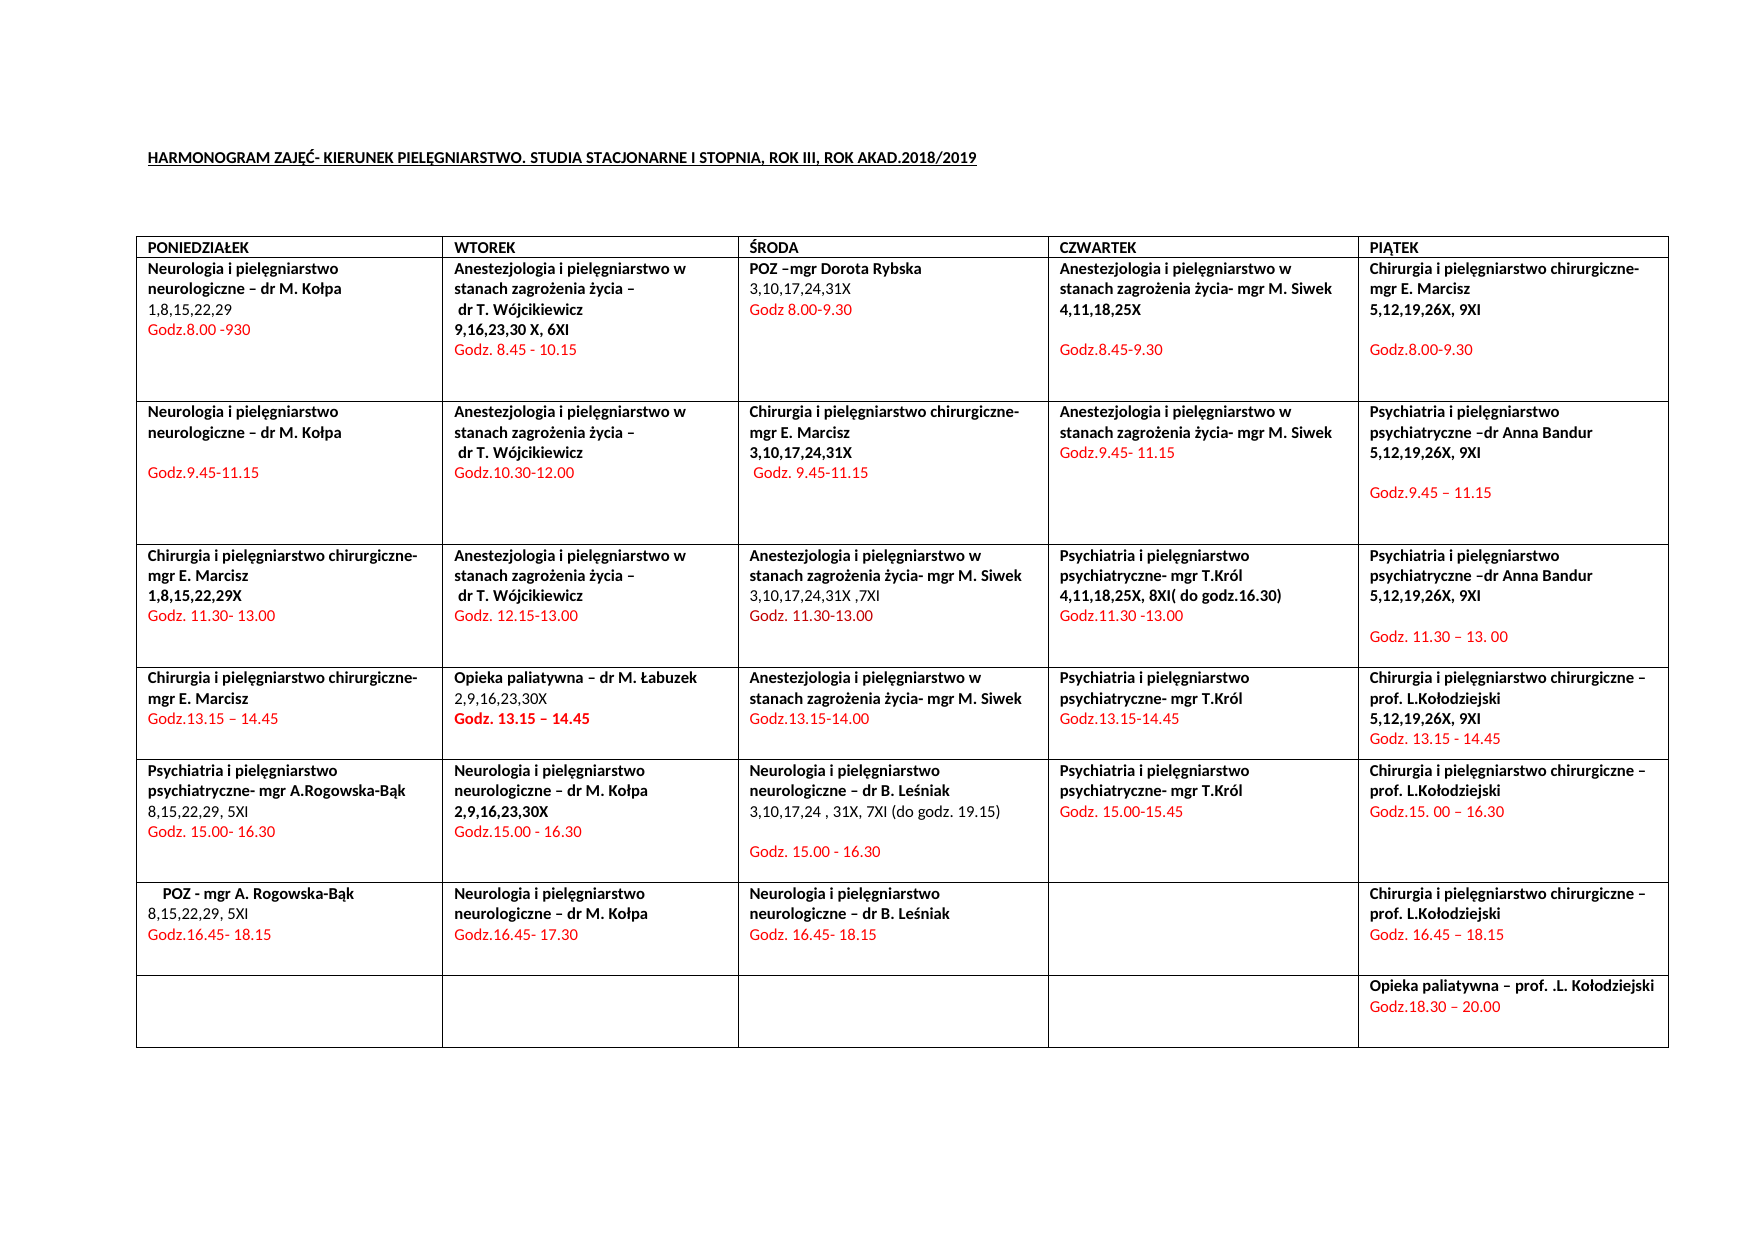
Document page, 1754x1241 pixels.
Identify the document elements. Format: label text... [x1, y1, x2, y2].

table_header WTOREK [443, 237, 738, 257]
table_cell Neurologia i pielęgniarstwo neurologiczne – dr M. Kołpa 2,9,16,23,30X Godz.15.00 - 16.30 [443, 760, 738, 882]
table_cell Psychiatria i pielęgniarstwo psychiatryczne- mgr T.Król Godz. 15.00-15.45 [1049, 760, 1358, 882]
table_cell Anestezjologia i pielęgniarstwo w stanach zagrożenia życia- mgr M. Siwek 4,11,18,25X Godz.8.45-9.30 [1049, 258, 1358, 401]
table_cell Chirurgia i pielęgniarstwo chirurgiczne- mgr E. Marcisz Godz.13.15 – 14.45 [137, 668, 442, 759]
table_cell Chirurgia i pielęgniarstwo chirurgiczne- mgr E. Marcisz 5,12,19,26X, 9XI Godz.8.00-9.30 [1359, 258, 1668, 401]
table_cell Anestezjologia i pielęgniarstwo w stanach zagrożenia życia- mgr M. Siwek Godz.13.15-14.00 [739, 668, 1048, 759]
table_cell Opieka paliatywna – dr M. Łabuzek 2,9,16,23,30X Godz. 13.15 – 14.45 [443, 668, 738, 759]
text HARMONOGRAM ZAJĘĆ- KIERUNEK PIELĘGNIARSTWO. STUDIA STACJONARNE I STOPNIA, ROK III, ROK AKAD.2018/2019 [148, 148, 1606, 168]
table_header ŚRODA [739, 237, 1048, 257]
table_cell [739, 976, 1048, 1047]
table_cell Chirurgia i pielęgniarstwo chirurgiczne –prof. L.Kołodziejski 5,12,19,26X, 9XI Godz. 13.15 - 14.45 [1359, 668, 1668, 759]
table_cell Anestezjologia i pielęgniarstwo w stanach zagrożenia życia- mgr M. Siwek Godz.9.45- 11.15 [1049, 402, 1358, 544]
table_cell Anestezjologia i pielęgniarstwo w stanach zagrożenia życia – dr T. Wójcikiewicz Godz. 12.15-13.00 [443, 545, 738, 667]
table_cell Chirurgia i pielęgniarstwo chirurgiczne –prof. L.Kołodziejski Godz.15. 00 – 16.30 [1359, 760, 1668, 882]
table_cell Psychiatria i pielęgniarstwo psychiatryczne –dr Anna Bandur 5,12,19,26X, 9XI Godz.9.45 – 11.15 [1359, 402, 1668, 544]
table_cell Anestezjologia i pielęgniarstwo w stanach zagrożenia życia- mgr M. Siwek 3,10,17,24,31X ,7XI Godz. 11.30-13.00 [739, 545, 1048, 667]
table_cell Anestezjologia i pielęgniarstwo w stanach zagrożenia życia – dr T. Wójcikiewicz Godz.10.30-12.00 [443, 402, 738, 544]
table_cell POZ –mgr Dorota Rybska 3,10,17,24,31X Godz 8.00-9.30 [739, 258, 1048, 401]
table_header PONIEDZIAŁEK [137, 237, 442, 257]
table_cell Chirurgia i pielęgniarstwo chirurgiczne- mgr E. Marcisz 1,8,15,22,29X Godz. 11.30- 13.00 [137, 545, 442, 667]
table_cell Opieka paliatywna – prof. .L. Kołodziejski Godz.18.30 – 20.00 [1359, 976, 1668, 1047]
table_header CZWARTEK [1049, 237, 1358, 257]
table_cell Neurologia i pielęgniarstwo neurologiczne – dr M. Kołpa Godz.16.45- 17.30 [443, 883, 738, 974]
table_cell Neurologia i pielęgniarstwo neurologiczne – dr B. Leśniak Godz. 16.45- 18.15 [739, 883, 1048, 974]
table_cell [443, 976, 738, 1047]
table_cell [1049, 883, 1358, 974]
table_cell Psychiatria i pielęgniarstwo psychiatryczne- mgr T.Król Godz.13.15-14.45 [1049, 668, 1358, 759]
table_cell Chirurgia i pielęgniarstwo chirurgiczne –prof. L.Kołodziejski Godz. 16.45 – 18.15 [1359, 883, 1668, 974]
table_cell Neurologia i pielęgniarstwo neurologiczne – dr M. Kołpa 1,8,15,22,29 Godz.8.00 -930 [137, 258, 442, 401]
table_cell Psychiatria i pielęgniarstwo psychiatryczne- mgr A.Rogowska-Bąk 8,15,22,29, 5XI Godz. 15.00- 16.30 [137, 760, 442, 882]
table_header PIĄTEK [1359, 237, 1668, 257]
table_cell Neurologia i pielęgniarstwo neurologiczne – dr M. Kołpa Godz.9.45-11.15 [137, 402, 442, 544]
table_cell Anestezjologia i pielęgniarstwo w stanach zagrożenia życia – dr T. Wójcikiewicz 9,16,23,30 X, 6XI Godz. 8.45 - 10.15 [443, 258, 738, 401]
table_cell Chirurgia i pielęgniarstwo chirurgiczne- mgr E. Marcisz 3,10,17,24,31X Godz. 9.45-11.15 [739, 402, 1048, 544]
table_cell Psychiatria i pielęgniarstwo psychiatryczne –dr Anna Bandur 5,12,19,26X, 9XI Godz. 11.30 – 13. 00 [1359, 545, 1668, 667]
table_cell POZ - mgr A. Rogowska-Bąk 8,15,22,29, 5XI Godz.16.45- 18.15 [137, 883, 442, 974]
table_cell [137, 976, 442, 1047]
table_cell Psychiatria i pielęgniarstwo psychiatryczne- mgr T.Król 4,11,18,25X, 8XI( do godz.16.30) Godz.11.30 -13.00 [1049, 545, 1358, 667]
table_cell Neurologia i pielęgniarstwo neurologiczne – dr B. Leśniak 3,10,17,24 , 31X, 7XI (do godz. 19.15) Godz. 15.00 - 16.30 [739, 760, 1048, 882]
table_cell [1049, 976, 1358, 1047]
